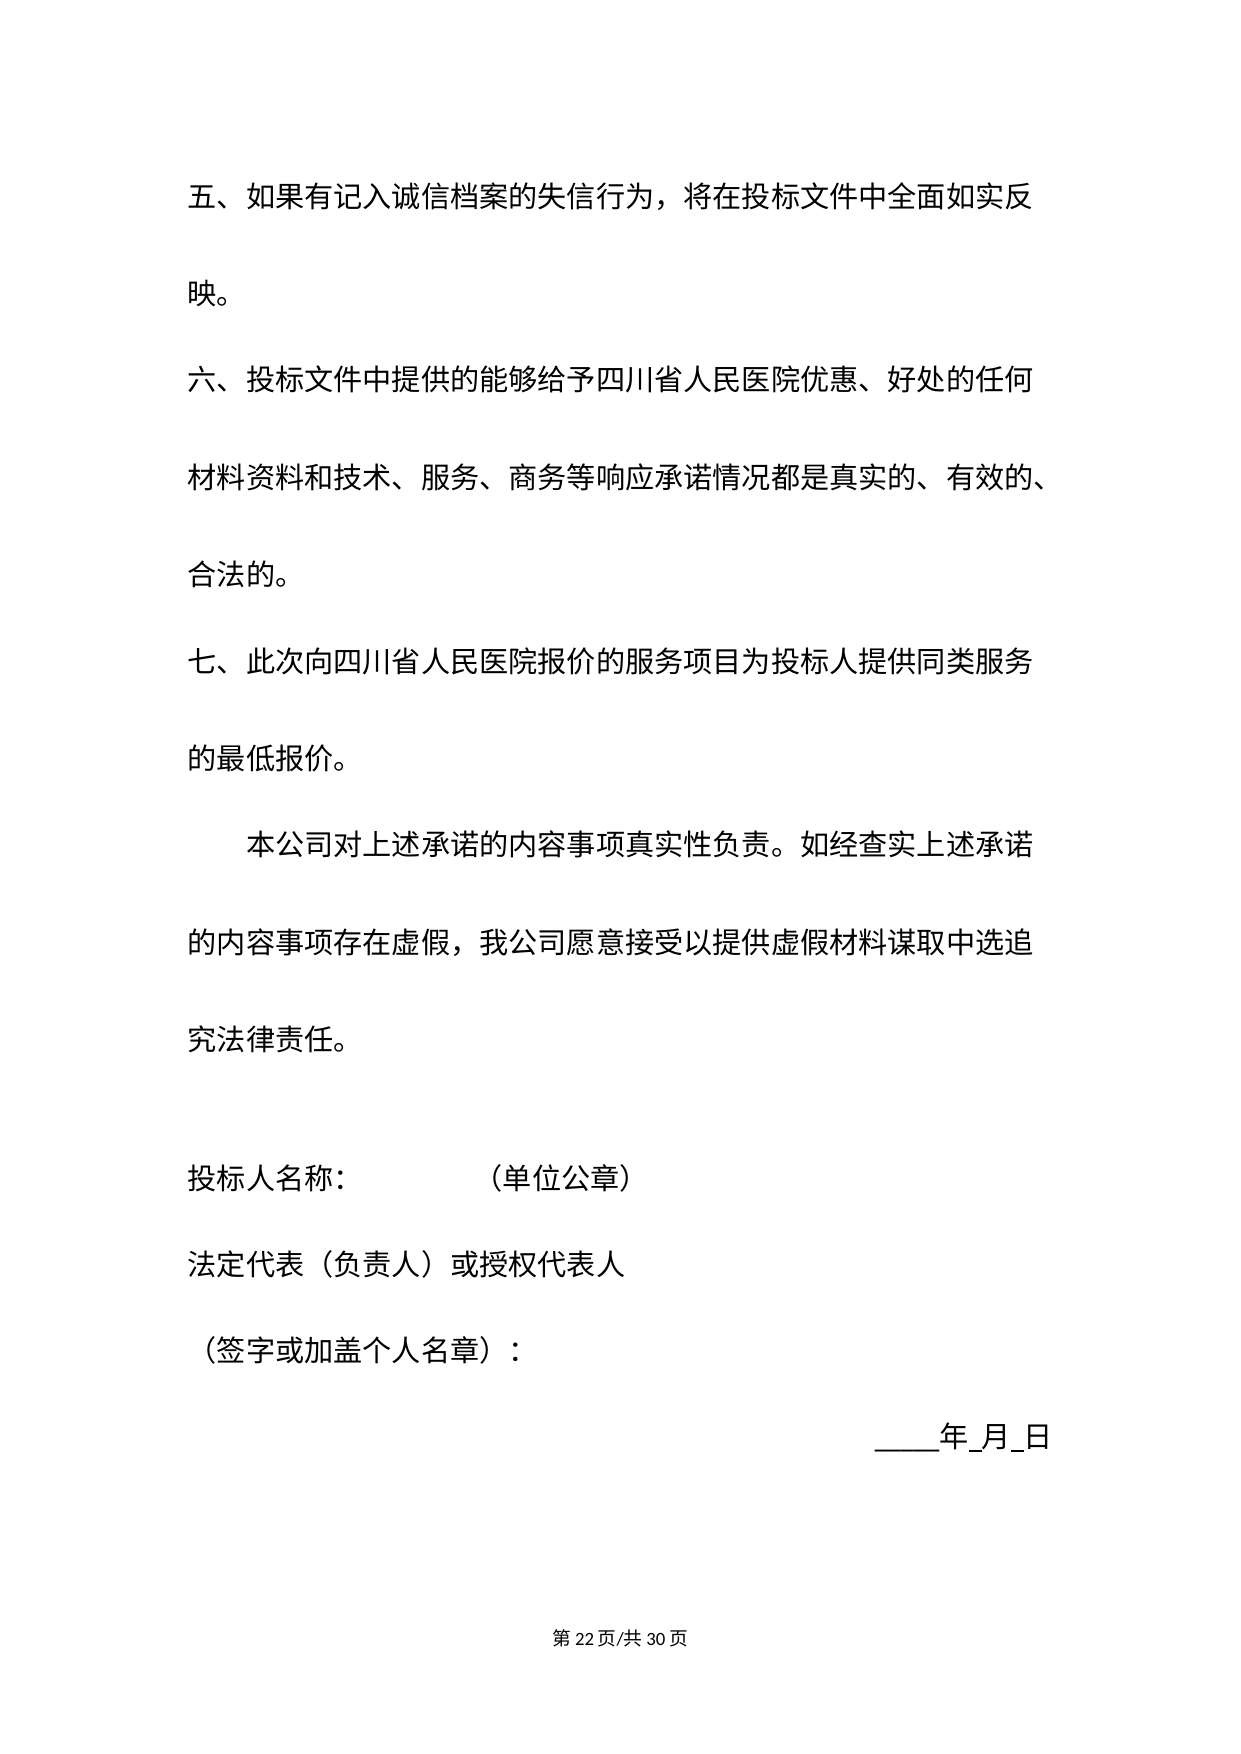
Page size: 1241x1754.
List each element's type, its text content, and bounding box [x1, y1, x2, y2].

text 投标人名称： （单位公章） [187, 1144, 1053, 1209]
text _____年 月 日 [187, 1402, 1053, 1467]
text 本公司对上述承诺的内容事项真实性负责。如经查实上述承诺的内容事项存在虚假，我公司愿意接受以提供虚假材料谋取中选追究法律责任。 [187, 810, 1053, 1070]
text （签字或加盖个人名章）： [187, 1316, 1053, 1381]
text 五、如果有记入诚信档案的失信行为，将在投标文件中全面如实反映。 [187, 162, 1053, 324]
text 六、投标文件中提供的能够给予四川省人民医院优惠、好处的任何材料资料和技术、服务、商务等响应承诺情况都是真实的、有效的、合法的。 [187, 346, 1053, 606]
text 七、此次向四川省人民医院报价的服务项目为投标人提供同类服务的最低报价。 [187, 627, 1053, 789]
text 法定代表（负责人）或授权代表人 [187, 1230, 1053, 1295]
